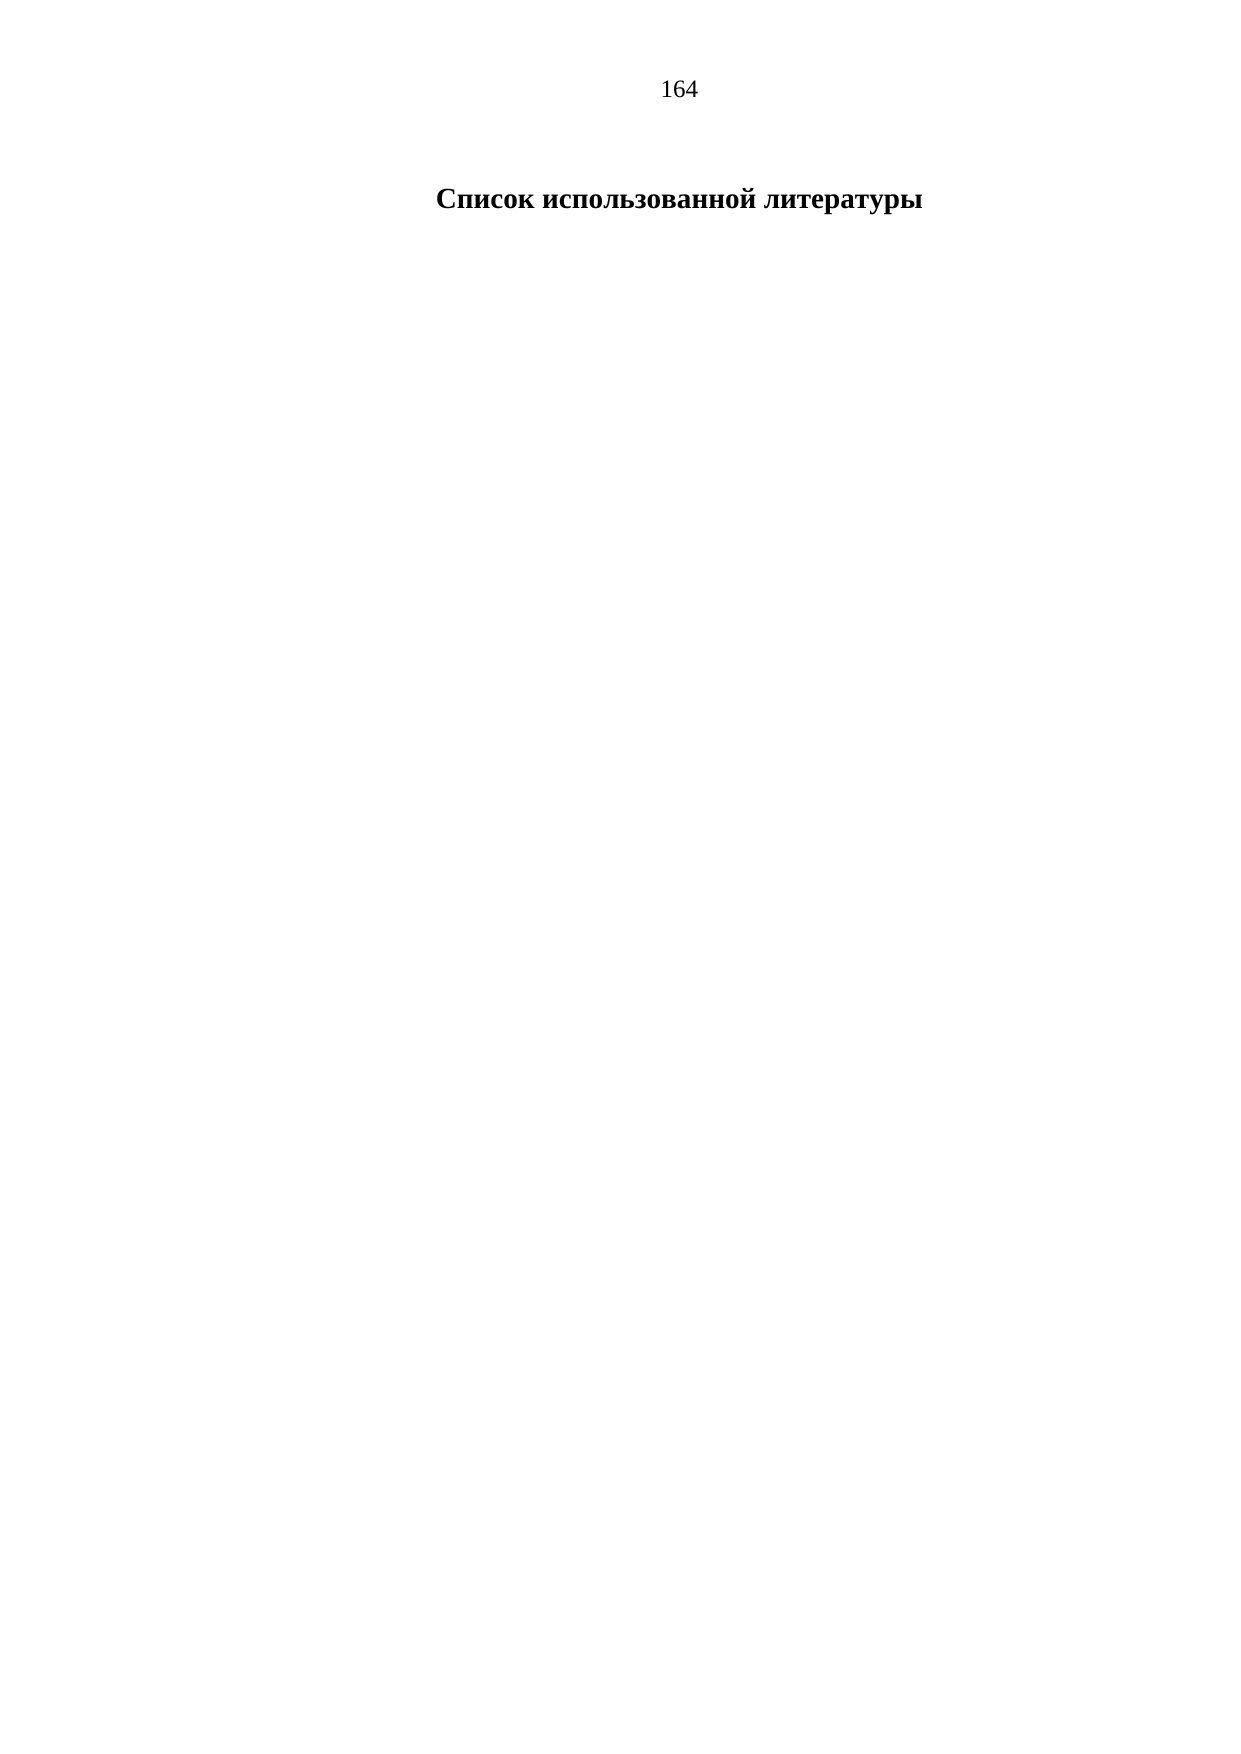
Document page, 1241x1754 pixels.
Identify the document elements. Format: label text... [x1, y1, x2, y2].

list Список использованной литературы [177, 181, 1181, 214]
